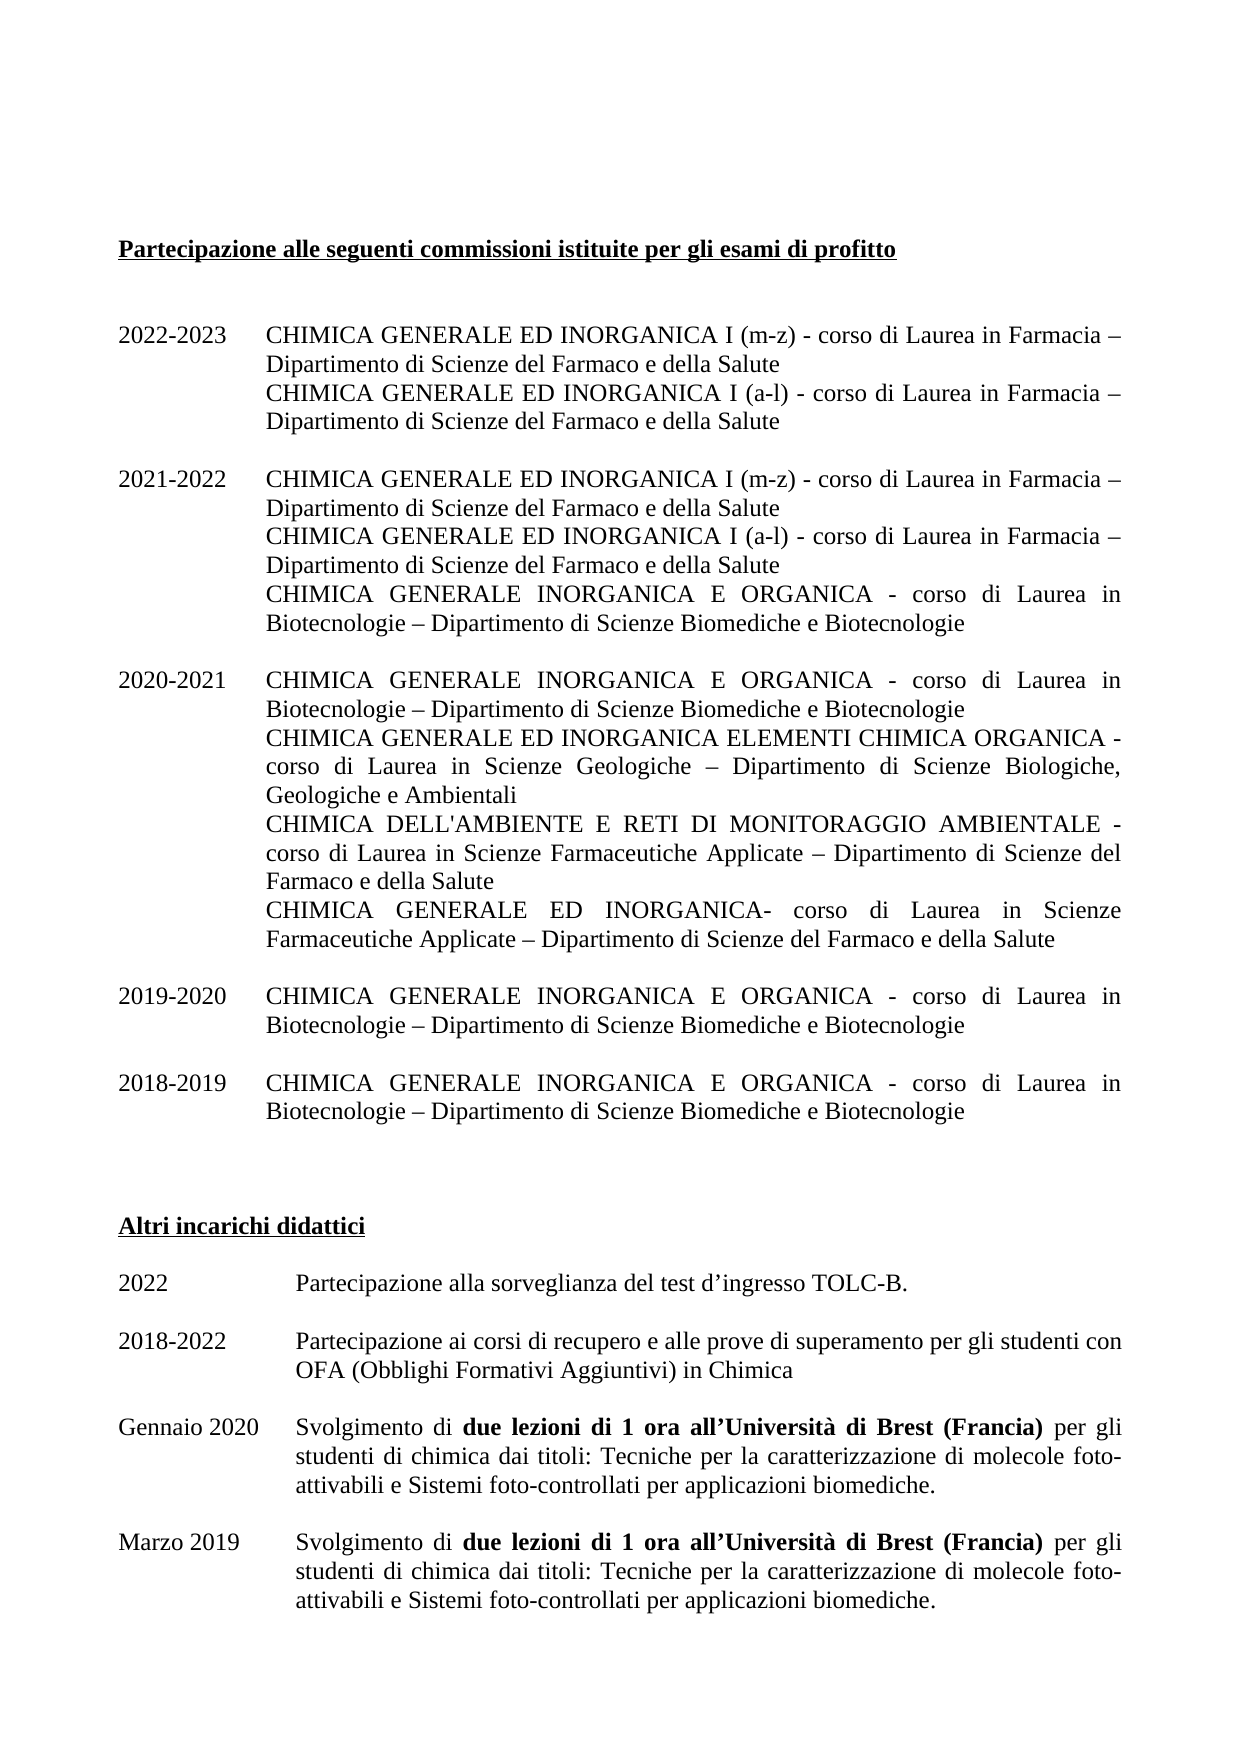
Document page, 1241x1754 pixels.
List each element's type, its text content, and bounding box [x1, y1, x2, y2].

text 2019-2020 CHIMICA GENERALE INORGANICA E ORGANICA - corso di Laurea in Biotecnologie – Dipartimento di Scienze Biomediche e Biotecnologie [118, 981, 1122, 1039]
list 2022 Partecipazione alla sorveglianza del test d’ingresso TOLC-B. [118, 1268, 1122, 1297]
list 2018-2022 Partecipazione ai corsi di recupero e alle prove di superamento per gli studenti con OFA (Obblighi Formativi Aggiuntivi) in Chimica [118, 1326, 1122, 1383]
text CHIMICA GENERALE ED INORGANICA- corso di Laurea in Scienze Farmaceutiche Applicate – Dipartimento di Scienze del Farmaco e della Salute [266, 895, 1122, 953]
text CHIMICA GENERALE ED INORGANICA ELEMENTI CHIMICA ORGANICA - corso di Laurea in Scienze Geologiche – Dipartimento di Scienze Biologiche, Geologiche e Ambientali [266, 723, 1122, 809]
text 2021-2022 CHIMICA GENERALE ED INORGANICA I (m-z) - corso di Laurea in Farmacia – Dipartimento di Scienze del Farmaco e della Salute [118, 464, 1122, 521]
text 2020-2021 CHIMICA GENERALE INORGANICA E ORGANICA - corso di Laurea in Biotecnologie – Dipartimento di Scienze Biomediche e Biotecnologie [118, 665, 1122, 723]
list Altri incarichi didattici [118, 1211, 1122, 1240]
text CHIMICA GENERALE INORGANICA E ORGANICA - corso di Laurea in Biotecnologie – Dipartimento di Scienze Biomediche e Biotecnologie [266, 579, 1122, 636]
text Partecipazione alle seguenti commissioni istituite per gli esami di profitto [118, 234, 1122, 263]
text CHIMICA GENERALE ED INORGANICA I (a-l) - corso di Laurea in Farmacia – Dipartimento di Scienze del Farmaco e della Salute [266, 378, 1122, 435]
text 2022-2023 CHIMICA GENERALE ED INORGANICA I (m-z) - corso di Laurea in Farmacia – Dipartimento di Scienze del Farmaco e della Salute [118, 320, 1122, 378]
text CHIMICA GENERALE ED INORGANICA I (a-l) - corso di Laurea in Farmacia – Dipartimento di Scienze del Farmaco e della Salute [266, 521, 1122, 579]
list Marzo 2019 Svolgimento di due lezioni di 1 ora all’Università di Brest (Francia) per gli studenti di chimica dai titoli: Tecniche per la caratterizzazione di molecole foto-attivabili e Sistemi foto-controllati per applicazioni biomediche. [118, 1527, 1122, 1613]
list Gennaio 2020 Svolgimento di due lezioni di 1 ora all’Università di Brest (Francia) per gli studenti di chimica dai titoli: Tecniche per la caratterizzazione di molecole foto-attivabili e Sistemi foto-controllati per applicazioni biomediche. [118, 1412, 1122, 1498]
text 2018-2019 CHIMICA GENERALE INORGANICA E ORGANICA - corso di Laurea in Biotecnologie – Dipartimento di Scienze Biomediche e Biotecnologie [118, 1068, 1122, 1125]
text CHIMICA DELL'AMBIENTE E RETI DI MONITORAGGIO AMBIENTALE - corso di Laurea in Scienze Farmaceutiche Applicate – Dipartimento di Scienze del Farmaco e della Salute [266, 809, 1122, 895]
